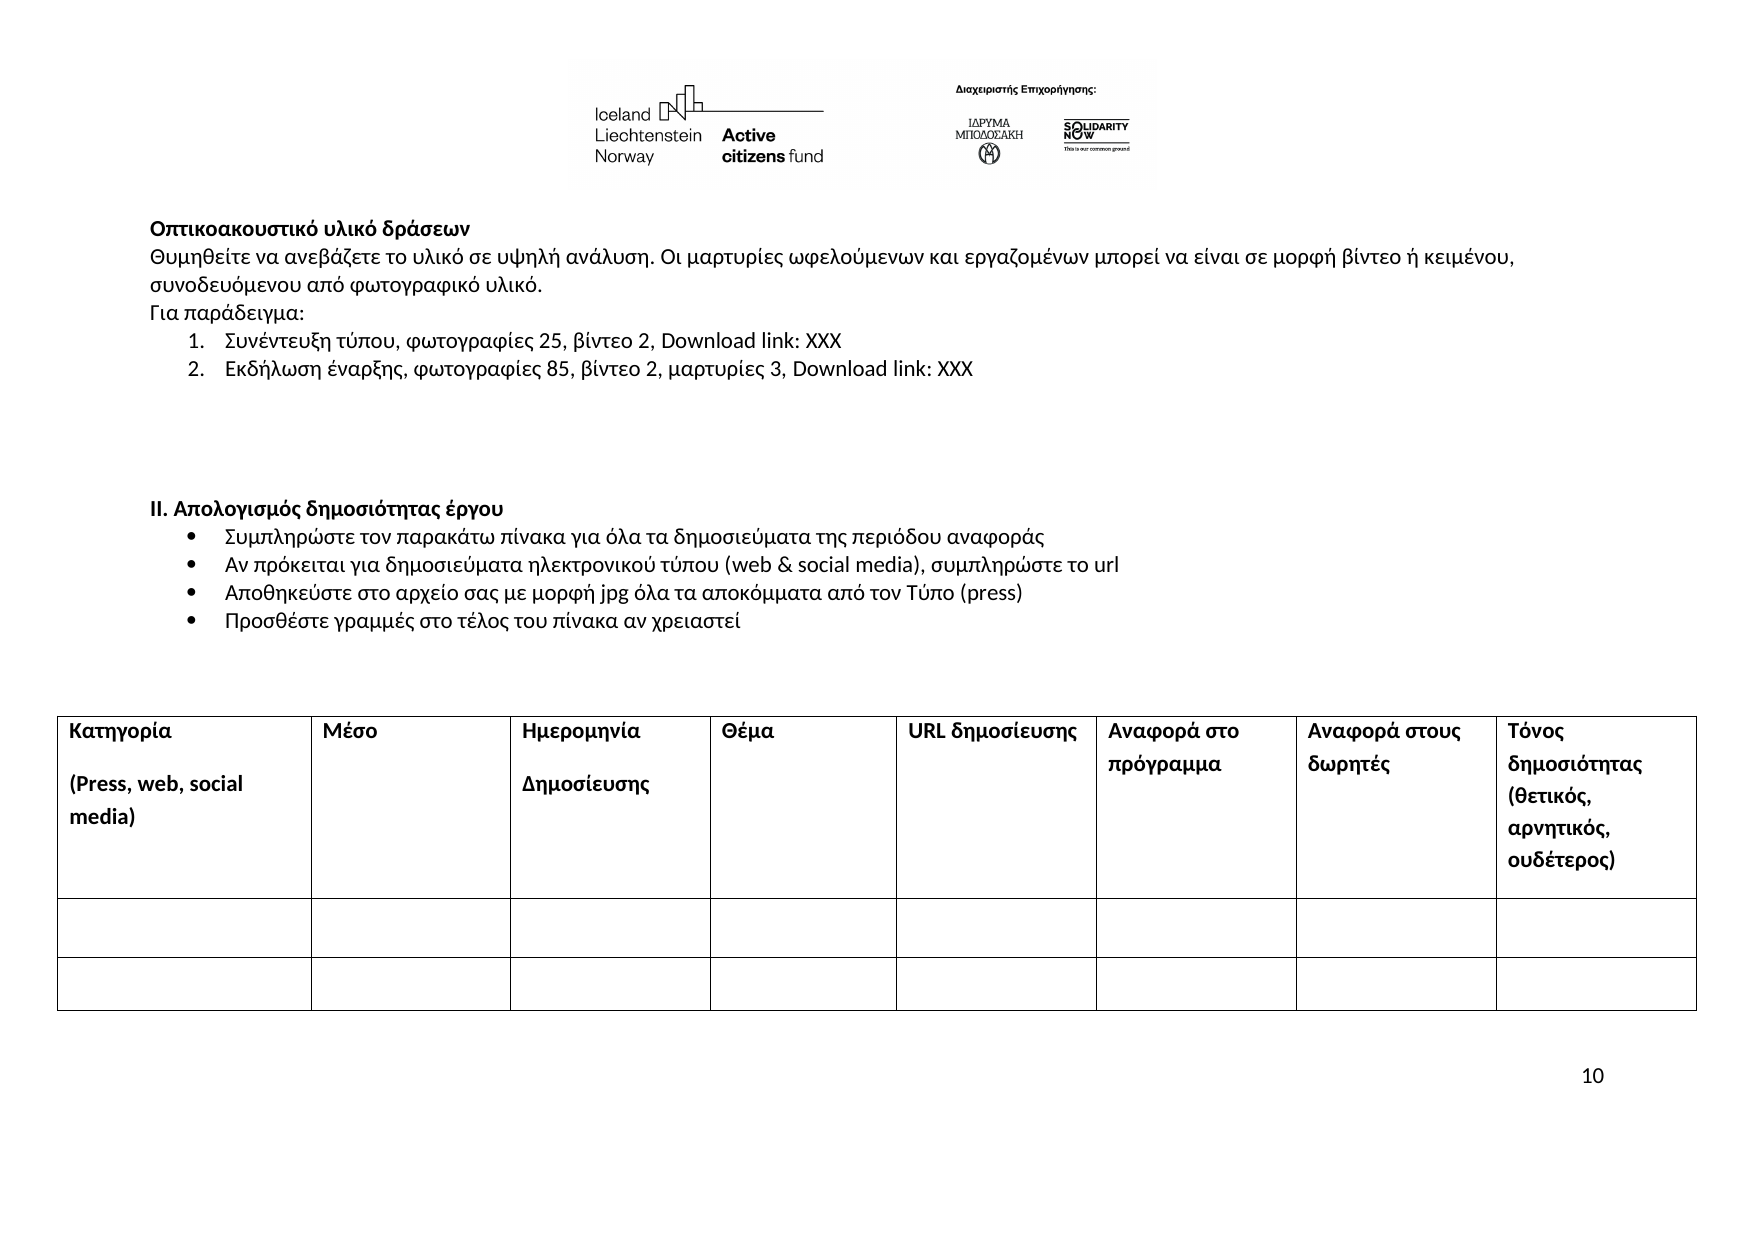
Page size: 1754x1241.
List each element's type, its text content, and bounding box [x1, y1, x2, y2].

table_header Αναφορά στο πρόγραμμα [1097, 717, 1296, 898]
table_header Μέσο [312, 717, 510, 898]
list Εκδήλωση έναρξης, φωτογραφίες 85, βίντεο 2, μαρτυρίες 3, Download link: XXX [187, 354, 1604, 382]
list Συμπληρώστε τον παρακάτω πίνακα για όλα τα δημοσιεύματα της περιόδου αναφοράς [187, 522, 1604, 550]
table_header Θέμα [711, 717, 896, 898]
list Αποθηκεύστε στο αρχείο σας με μορφή jpg όλα τα αποκόμματα από τον Τύπο (press) [187, 578, 1604, 606]
table_cell [711, 899, 896, 957]
table_cell [1097, 958, 1296, 1010]
table_cell [58, 958, 311, 1010]
table_cell [897, 958, 1096, 1010]
table_header Κατηγορία (Press, web, social media) [58, 717, 311, 898]
table_cell [1497, 958, 1696, 1010]
text Οπτικοακουστικό υλικό δράσεων [150, 214, 1604, 242]
list Αν πρόκειται για δημοσιεύματα ηλεκτρονικού τύπου (web & social media), συμπληρώστε το url [187, 550, 1604, 578]
list Συνέντευξη τύπου, φωτογραφίες 25, βίντεο 2, Download link: XXX [187, 326, 1604, 354]
table_cell [312, 899, 510, 957]
table_cell [1097, 899, 1296, 957]
table_cell [312, 958, 510, 1010]
table_header Ημερομηνία Δημοσίευσης [511, 717, 710, 898]
table_header Αναφορά στους δωρητές [1297, 717, 1496, 898]
table_header Τόνος δημοσιότητας (θετικός, αρνητικός, ουδέτερος) [1497, 717, 1696, 898]
table_cell [511, 899, 710, 957]
picture [567, 59, 1157, 190]
table_cell [58, 899, 311, 957]
table_cell [511, 958, 710, 1010]
table_cell [897, 899, 1096, 957]
text Θυμηθείτε να ανεβάζετε το υλικό σε υψηλή ανάλυση. Οι μαρτυρίες ωφελούμενων και εργαζομένων μπορεί να είναι σε μορφή βίντεο ή κειμένου, συνοδευόμενου από φωτογραφικό υλικό. [150, 242, 1604, 298]
text ΙΙ. Απολογισμός δημοσιότητας έργου [150, 494, 1604, 522]
table_cell [1497, 899, 1696, 957]
table_cell [711, 958, 896, 1010]
list Προσθέστε γραμμές στο τέλος του πίνακα αν χρειαστεί [187, 606, 1604, 634]
table_header URL δημοσίευσης [897, 717, 1096, 898]
table_cell [1297, 899, 1496, 957]
table_cell [1297, 958, 1496, 1010]
text Για παράδειγμα: [150, 298, 1604, 326]
